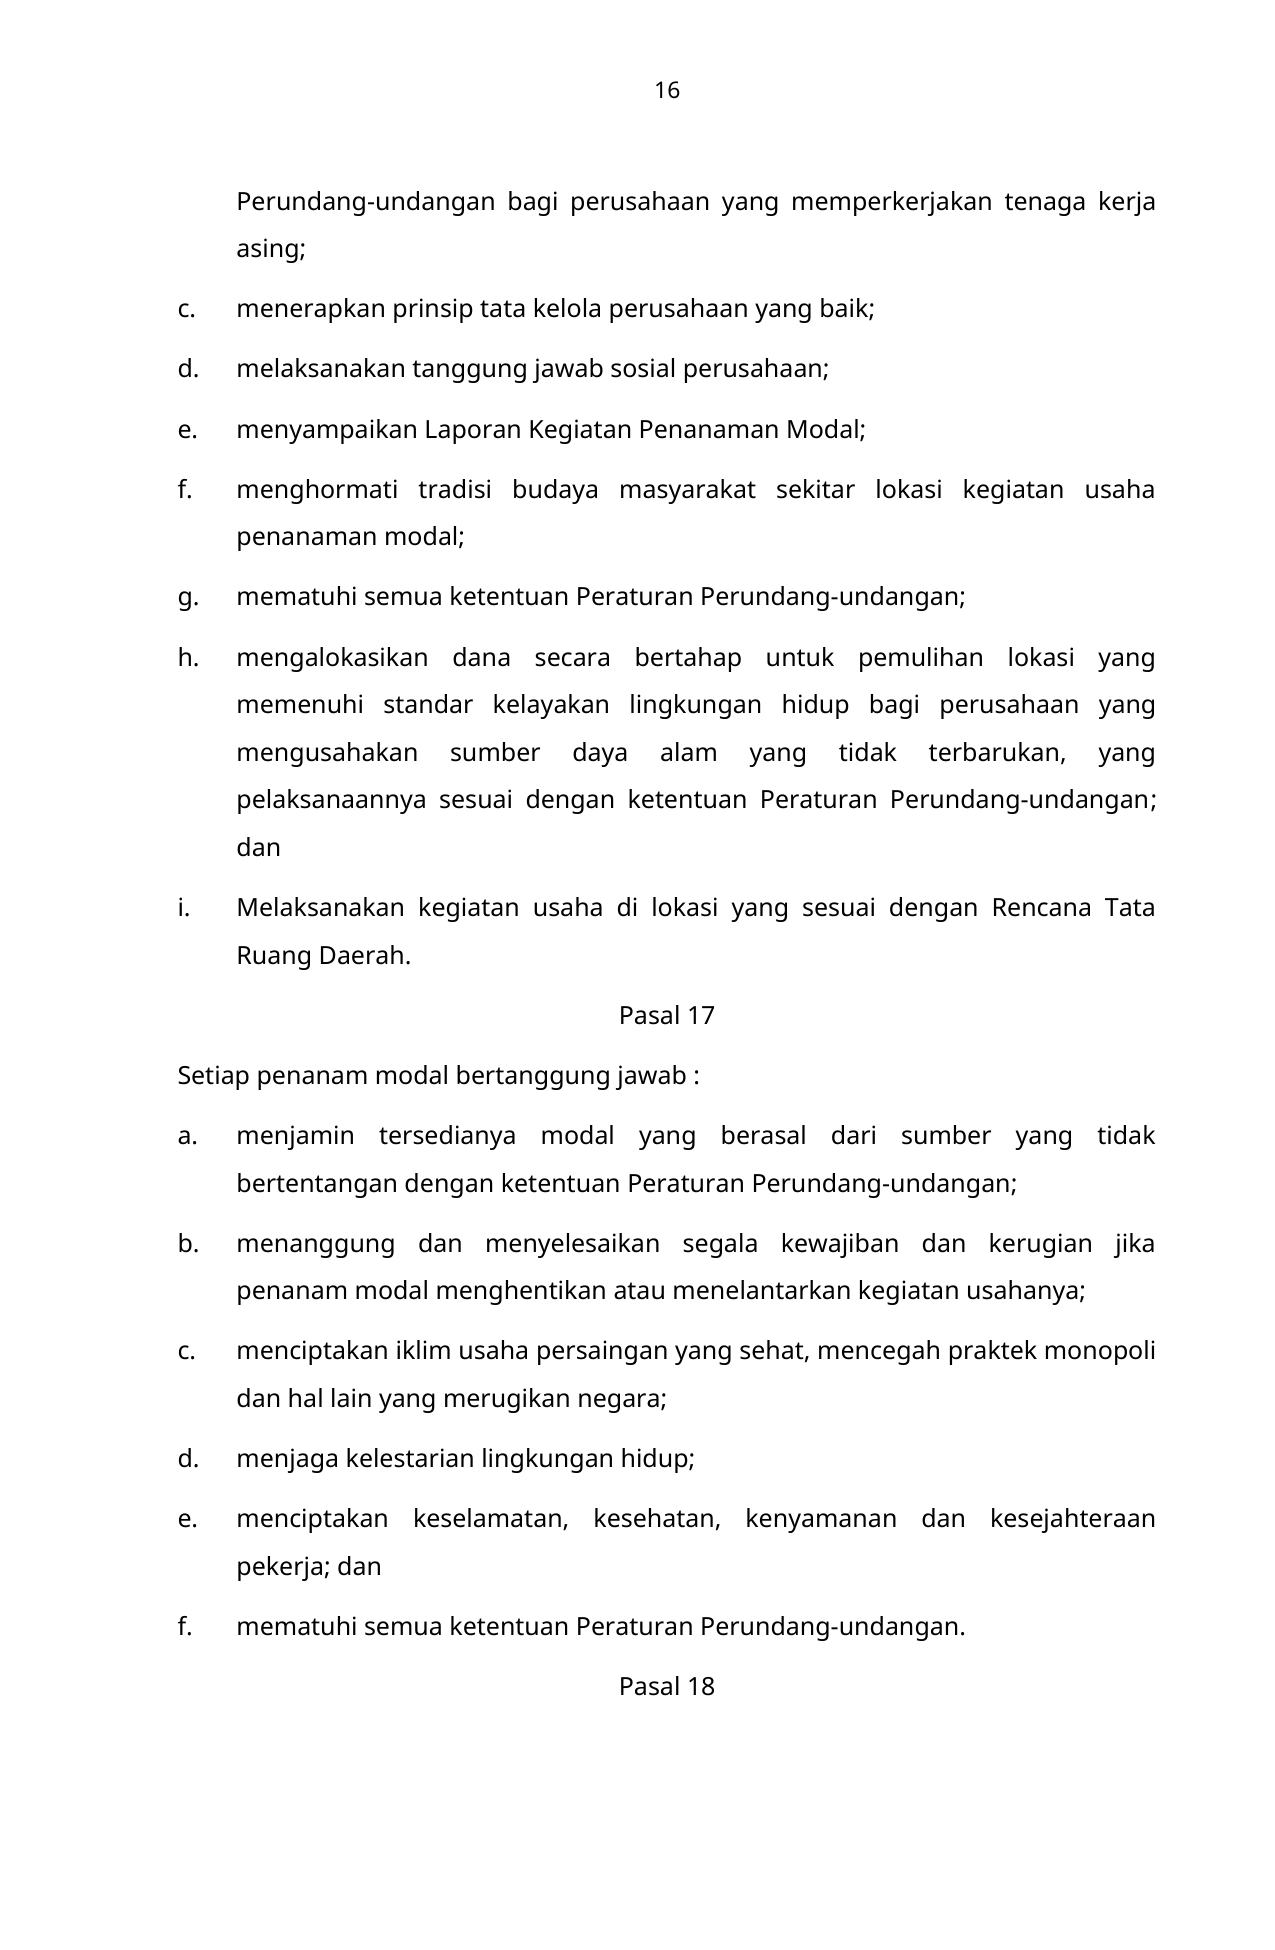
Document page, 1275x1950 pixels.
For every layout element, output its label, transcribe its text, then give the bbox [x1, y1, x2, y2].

text a. menjamin tersedianya modal yang berasal dari sumber yang tidak bertentangan dengan ketentuan Peraturan Perundang-undangan; [177, 1118, 1157, 1199]
text c. menerapkan prinsip tata kelola perusahaan yang baik; [177, 291, 1157, 325]
text e. menciptakan keselamatan, kesehatan, kenyamanan dan kesejahteraan pekerja; dan [177, 1501, 1157, 1582]
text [177, 183, 1157, 265]
text g. mematuhi semua ketentuan Peraturan Perundang-undangan; [177, 579, 1157, 613]
text i. Melaksanakan kegiatan usaha di lokasi yang sesuai dengan Rencana Tata Ruang Daerah. [177, 890, 1157, 971]
text e. menyampaikan Laporan Kegiatan Penanaman Modal; [177, 411, 1157, 445]
text b. menanggung dan menyelesaikan segala kewajiban dan kerugian jika penanam modal menghentikan atau menelantarkan kegiatan usahanya; [177, 1225, 1157, 1307]
text f. menghormati tradisi budaya masyarakat sekitar lokasi kegiatan usaha penanaman modal; [177, 471, 1157, 553]
text f. mematuhi semua ketentuan Peraturan Perundang-undangan. [177, 1608, 1157, 1643]
text d. menjaga kelestarian lingkungan hidup; [177, 1441, 1157, 1475]
text Setiap penanam modal bertanggung jawab : [177, 1057, 1157, 1092]
text Pasal 18 [177, 1669, 1157, 1703]
text d. melaksanakan tanggung jawab sosial perusahaan; [177, 351, 1157, 385]
text Pasal 17 [177, 997, 1157, 1031]
text c. menciptakan iklim usaha persaingan yang sehat, mencegah praktek monopoli dan hal lain yang merugikan negara; [177, 1333, 1157, 1415]
text h. mengalokasikan dana secara bertahap untuk pemulihan lokasi yang memenuhi standar kelayakan lingkungan hidup bagi perusahaan yang mengusahakan sumber daya alam yang tidak terbarukan, yang pelaksanaannya sesuai dengan ketentuan Peraturan Perundang-undangan; dan [177, 639, 1157, 864]
